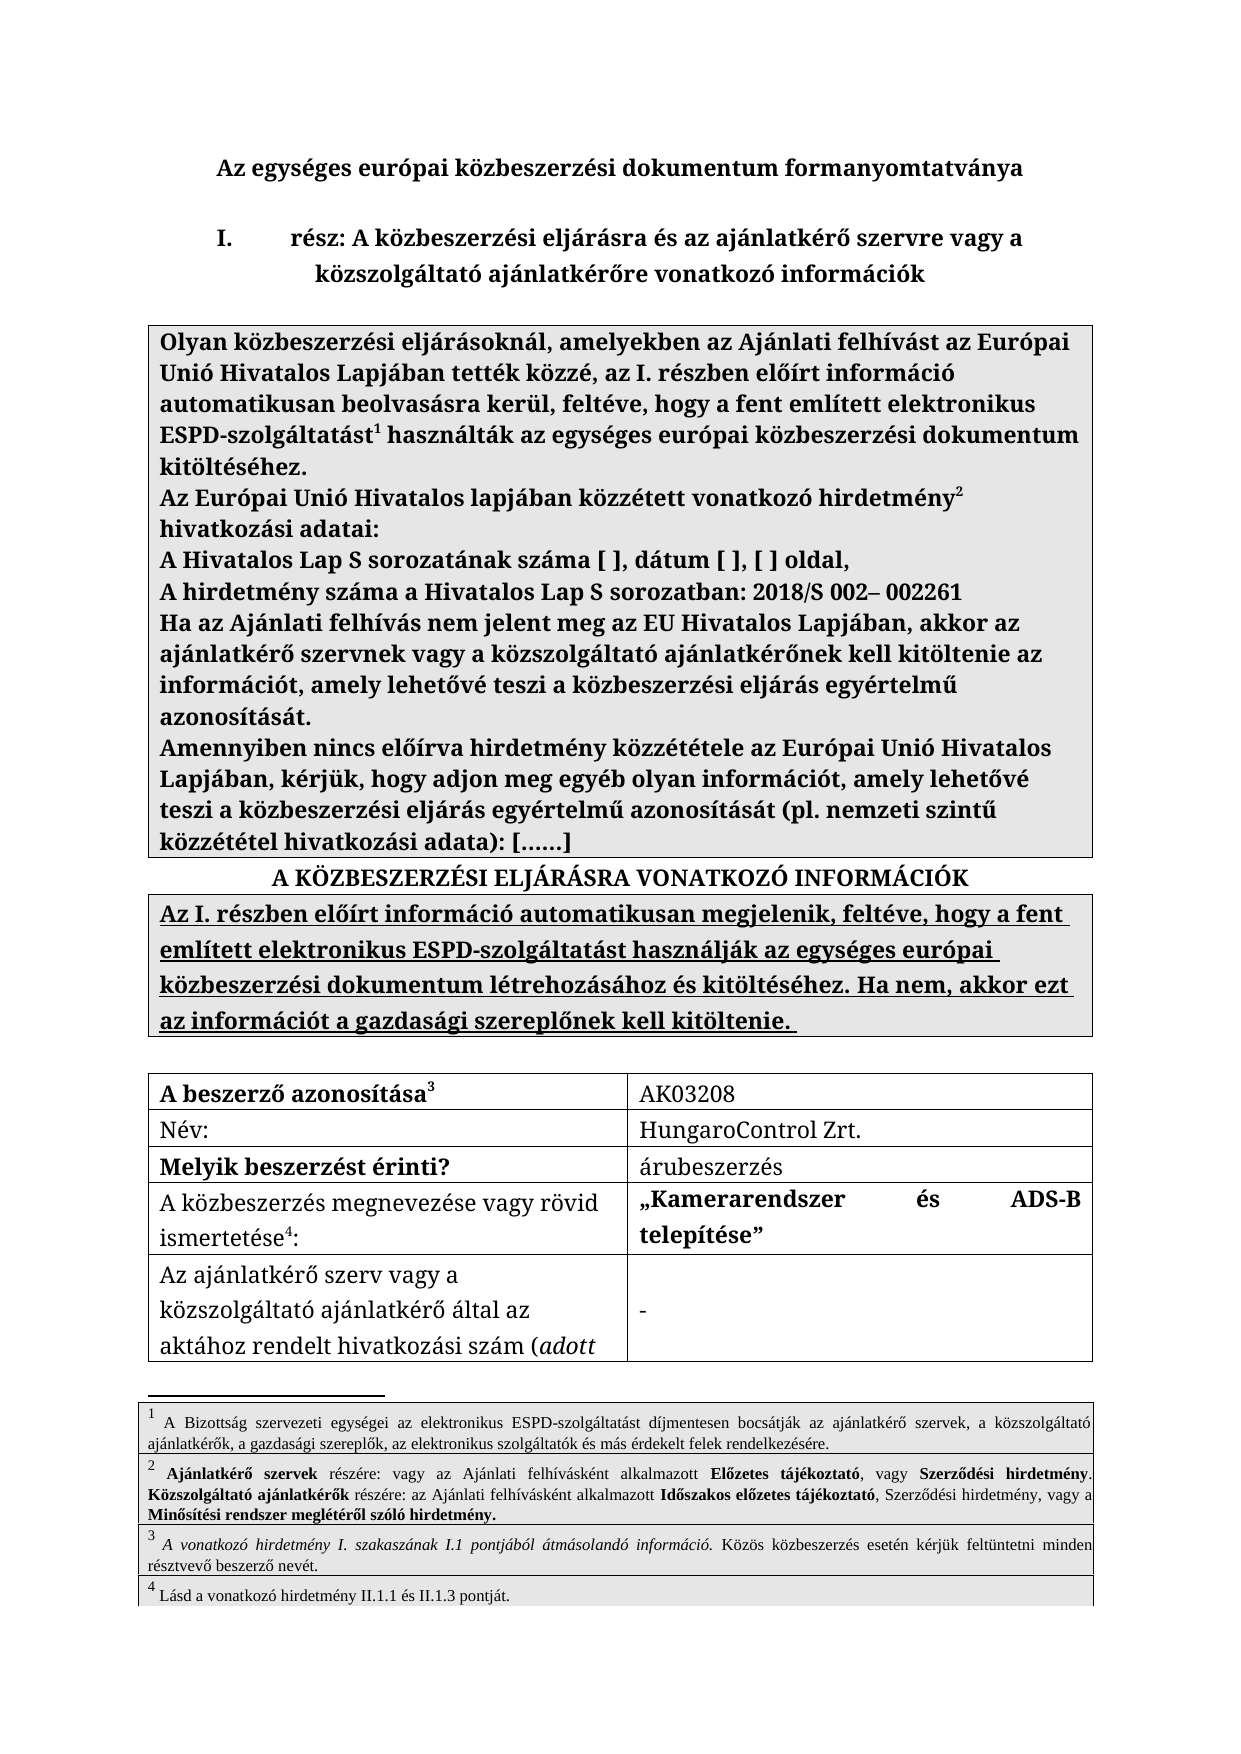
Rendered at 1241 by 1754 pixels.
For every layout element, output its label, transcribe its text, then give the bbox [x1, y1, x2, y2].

table_header A beszerző azonosítása [149, 1074, 627, 1109]
table_cell HungaroControl Zrt. [628, 1110, 1092, 1146]
table_header Olyan közbeszerzési eljárásoknál, amelyekben az Ajánlati felhívást az Európai Unió Hivatalos Lapjában tették közzé, az I. részben előírt információ automatikusan beolvasásra kerül, feltéve, hogy a fent említett elektronikus ESPD-szolgáltatást használták az egységes európai közbeszerzési dokumentum kitöltéséhez. Az Európai Unió Hivatalos lapjában közzétett vonatkozó hirdetmény hivatkozási adatai: A Hivatalos Lap S sorozatának száma [ ], dátum [ ], [ ] oldal, A hirdetmény száma a Hivatalos Lap S sorozatban: 2018/S 002– 002261 Ha az Ajánlati felhívás nem jelent meg az EU Hivatalos Lapjában, akkor az ajánlatkérő szervnek vagy a közszolgáltató ajánlatkérőnek kell kitöltenie az információt, amely lehetővé teszi a közbeszerzési eljárás egyértelmű azonosítását. Amennyiben nincs előírva hirdetmény közzététele az Európai Unió Hivatalos Lapjában, kérjük, hogy adjon meg egyéb olyan információt, amely lehetővé teszi a közbeszerzési eljárás egyértelmű azonosítását (pl. nemzeti szintű közzététel hivatkozási adata): [……] [149, 326, 1092, 857]
table_cell - [628, 1255, 1092, 1361]
table_cell Név: [149, 1110, 627, 1146]
table_cell árubeszerzés [628, 1147, 1092, 1182]
text A KÖZBESZERZÉSI ELJÁRÁSRA VONATKOZÓ INFORMÁCIÓK [148, 858, 1093, 893]
table_cell A közbeszerzés megnevezése vagy rövid ismertetése: [149, 1183, 627, 1254]
table_cell „Kamerarendszer és ADS-B telepítése” [628, 1183, 1092, 1254]
table_header Az I. részben előírt információ automatikusan megjelenik, feltéve, hogy a fent említett elektronikus ESPD-szolgáltatást használják az egységes európai közbeszerzési dokumentum létrehozásához és kitöltéséhez. Ha nem, akkor ezt az információt a gazdasági szereplőnek kell kitöltenie. [149, 895, 1092, 1036]
list rész: A közbeszerzési eljárásra és az ajánlatkérő szervre vagy a közszolgáltató ajánlatkérőre vonatkozó információk [148, 218, 1093, 289]
table_header AK03208 [628, 1074, 1092, 1109]
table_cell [149, 1255, 627, 1361]
text Az egységes európai közbeszerzési dokumentum formanyomtatványa [148, 148, 1093, 183]
table_cell Melyik beszerzést érinti? [149, 1147, 627, 1182]
